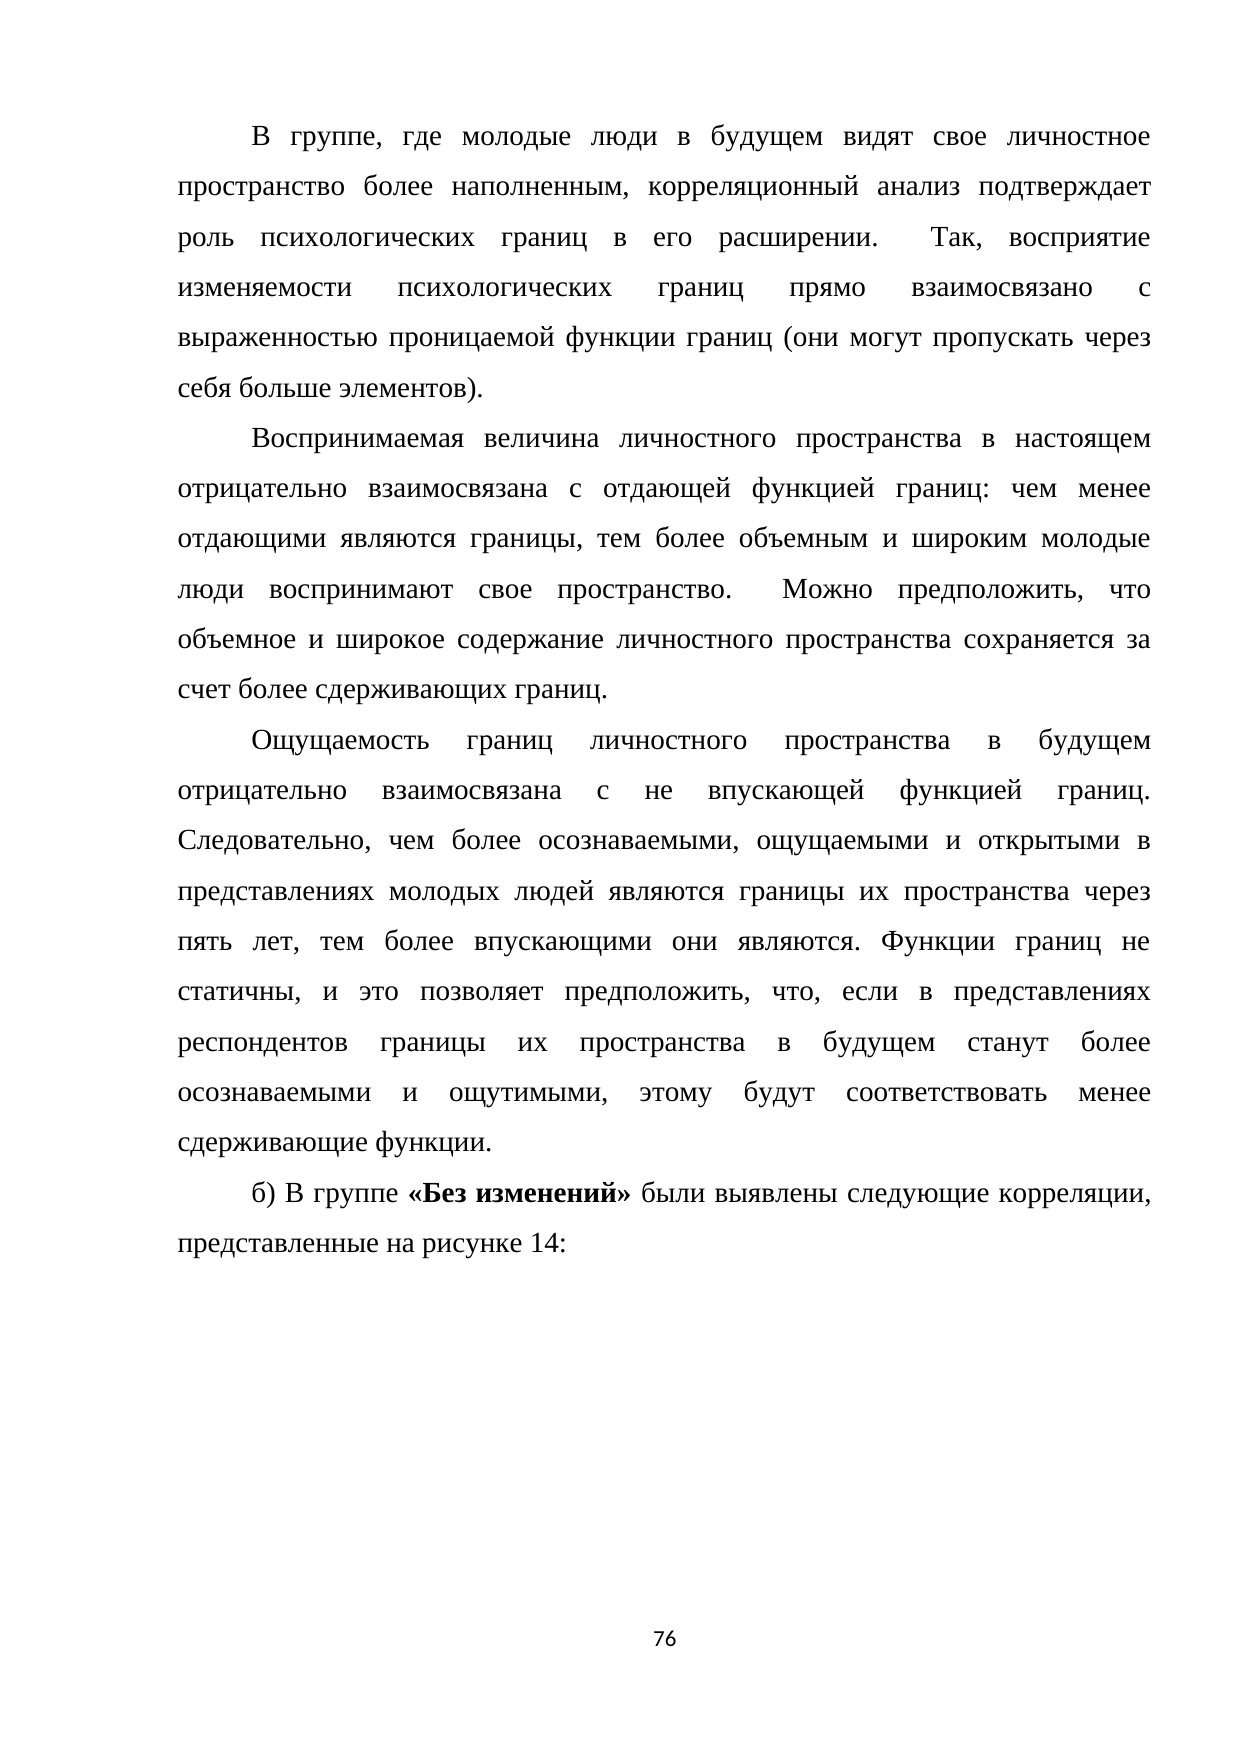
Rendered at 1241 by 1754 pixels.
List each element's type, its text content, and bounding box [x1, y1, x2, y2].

text В группе, где молодые люди в будущем видят свое личностное пространство более наполненным, корреляционный анализ подтверждает роль психологических границ в его расширении. Так, восприятие изменяемости психологических границ прямо взаимосвязано с выраженностью проницаемой функции границ (они могут пропускать через себя больше элементов). [177, 118, 1152, 403]
text б) В группе «Без изменений» были выявлены следующие корреляции, представленные на рисунке 14: [177, 1175, 1152, 1258]
text Воспринимаемая величина личностного пространства в настоящем отрицательно взаимосвязана с отдающей функцией границ: чем менее отдающими являются границы, тем более объемным и широким молодые люди воспринимают свое пространство. Можно предположить, что объемное и широкое содержание личностного пространства сохраняется за счет более сдерживающих границ. [177, 420, 1152, 705]
text Ощущаемость границ личностного пространства в будущем отрицательно взаимосвязана с не впускающей функцией границ. Следовательно, чем более осознаваемыми, ощущаемыми и открытыми в представлениях молодых людей являются границы их пространства через пять лет, тем более впускающими они являются. Функции границ не статичны, и это позволяет предположить, что, если в представлениях респондентов границы их пространства в будущем станут более осознаваемыми и ощутимыми, этому будут соответствовать менее сдерживающие функции. [177, 722, 1152, 1158]
